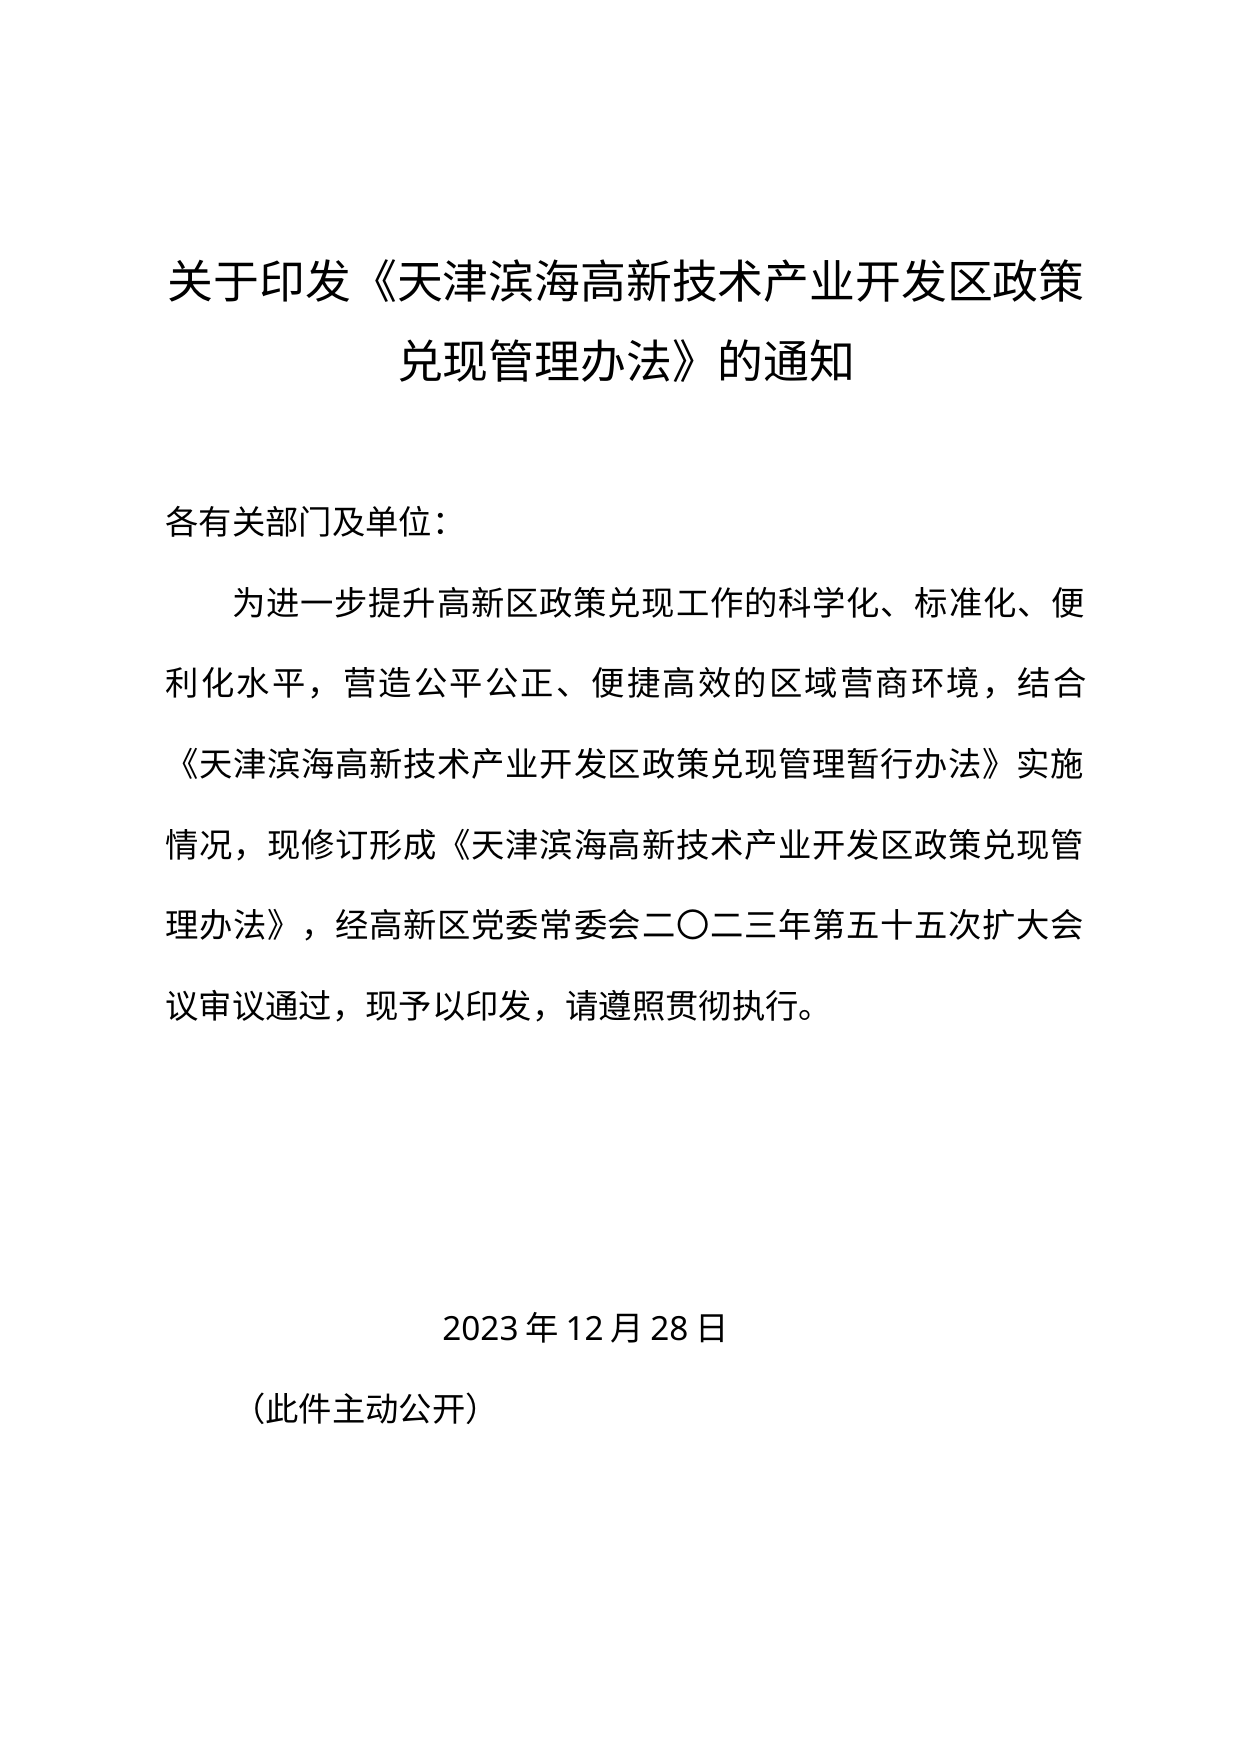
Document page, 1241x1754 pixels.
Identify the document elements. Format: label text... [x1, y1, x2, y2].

text 为进一步提升高新区政策兑现工作的科学化、标准化、便利化水平，营造公平公正、便捷高效的区域营商环境，结合《天津滨海高新技术产业开发区政策兑现管理暂行办法》实施情况，现修订形成《天津滨海高新技术产业开发区政策兑现管理办法》，经高新区党委常委会二〇二三年第五十五次扩大会议审议通过，现予以印发，请遵照贯彻执行。 [165, 560, 1087, 1044]
text 关于印发《天津滨海高新技术产业开发区政策兑现管理办法》的通知 [165, 238, 1087, 399]
text 各有关部门及单位： [165, 480, 1087, 560]
text （此件主动公开） [165, 1367, 1087, 1447]
text 2023年12月28日 [165, 1286, 1087, 1367]
